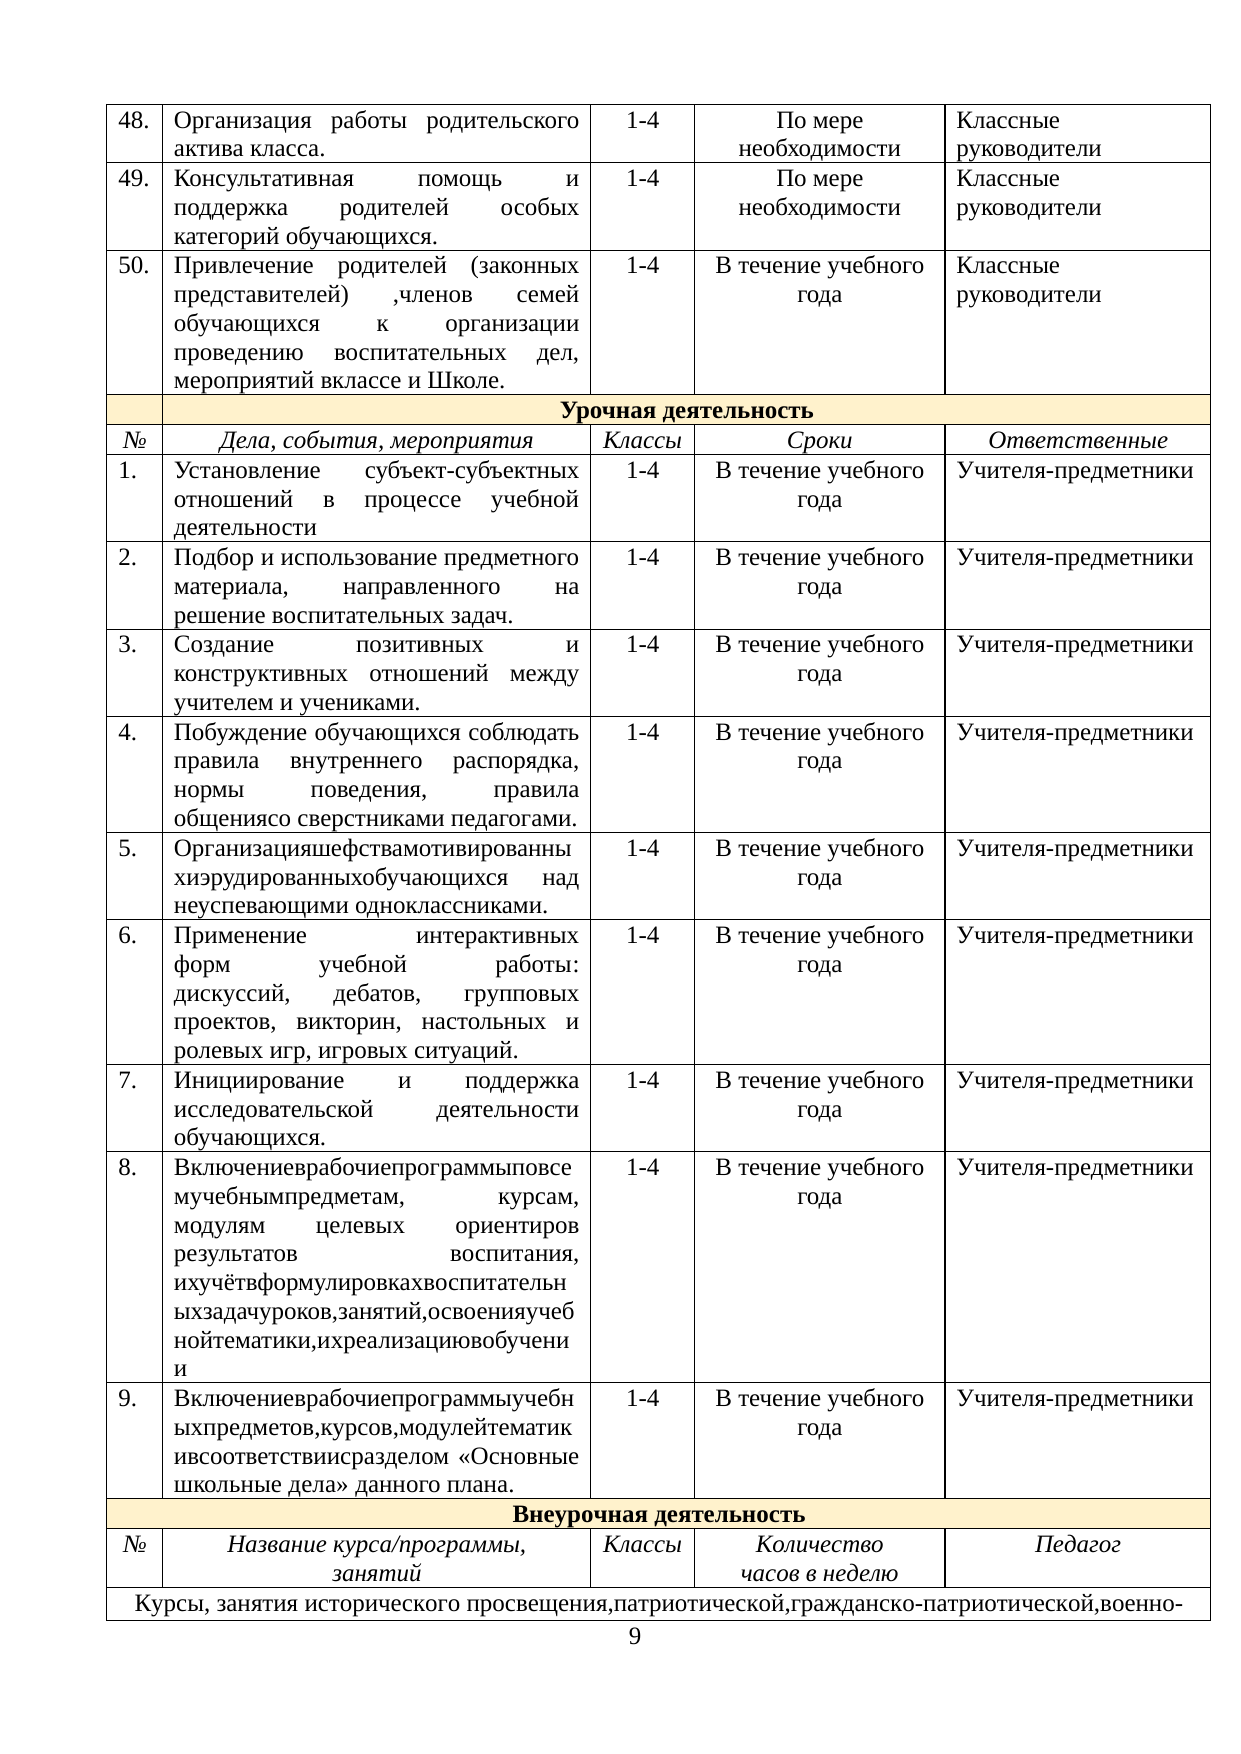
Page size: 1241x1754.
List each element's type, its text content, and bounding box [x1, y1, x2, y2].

table_cell 1-4 [591, 920, 694, 1064]
table_cell [107, 163, 162, 249]
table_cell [946, 105, 1210, 162]
table_cell 1-4 [591, 251, 694, 394]
table_cell [107, 455, 162, 541]
table_cell Привлечение родителей (законных представителей) ,членов семей обучающихся к организации проведению воспитательных дел, мероприятий вклассе и Школе. [163, 251, 590, 394]
table_cell 1-4 [591, 163, 694, 249]
table_cell В течение учебного года [695, 630, 944, 716]
table_cell [107, 920, 162, 1064]
table_cell [107, 542, 162, 628]
table_cell Побуждение обучающихся соблюдать правила внутреннего распорядка, нормы поведения, правила общениясо сверстниками педагогами. [163, 717, 590, 832]
table_cell Сроки [695, 425, 944, 454]
table_cell Создание позитивных и конструктивных отношений между учителем и учениками. [163, 630, 590, 716]
table_cell Инициирование и поддержка исследовательской деятельности обучающихся. [163, 1065, 590, 1151]
table_cell Консультативная помощь и поддержка родителей особых категорий обучающихся. [163, 163, 590, 249]
table_cell В течение учебного года [695, 455, 944, 541]
table_cell По мере необходимости [695, 105, 944, 162]
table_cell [107, 1588, 1210, 1620]
table_cell Применение интерактивных форм учебной работы: дискуссий, дебатов, групповых проектов, викторин, настольных и ролевых игр, игровых ситуаций. [163, 920, 590, 1064]
table_cell В течение учебного года [695, 542, 944, 628]
table_cell В течение учебного года [695, 1065, 944, 1151]
table_cell Учителя-предметники [946, 920, 1210, 1064]
table_cell Классные руководители [946, 163, 1210, 249]
table_cell 1-4 [591, 455, 694, 541]
table_cell В течение учебного года [695, 1152, 944, 1382]
table_cell 1-4 [591, 833, 694, 919]
table_cell Организация работы родительского актива класса. [163, 105, 590, 162]
table_cell [107, 833, 162, 919]
table_cell [107, 1152, 162, 1382]
table_cell Ответственные [946, 425, 1210, 454]
table_cell 1-4 [591, 542, 694, 628]
table_cell Урочная деятельность [163, 395, 1210, 424]
table_cell Подбор и использование предметного материала, направленного на решение воспитательных задач. [163, 542, 590, 628]
table_cell Педагог [946, 1529, 1210, 1587]
table_cell Учителя-предметники [946, 833, 1210, 919]
table_cell Установление субъект-субъектных отношений в процессе учебной деятельности [163, 455, 590, 541]
table_cell Классные руководители [946, 251, 1210, 394]
table_cell [107, 717, 162, 832]
table_cell Классы [591, 425, 694, 454]
table_cell Название курса/программы, занятий [163, 1529, 590, 1587]
table_cell 1-4 [591, 105, 694, 162]
table_cell 1-4 [591, 1152, 694, 1382]
table_cell Дела, события, мероприятия [163, 425, 590, 454]
table_cell [107, 105, 162, 162]
table_cell Организацияшефствамотивированныхиэрудированныхобучающихся над неуспевающими одноклассниками. [163, 833, 590, 919]
table_cell В течение учебного года [695, 833, 944, 919]
table_cell № [107, 1529, 162, 1587]
table_cell 1-4 [591, 1383, 694, 1498]
table_cell [107, 1065, 162, 1151]
table_cell Учителя-предметники [946, 717, 1210, 832]
table_cell Внеурочная деятельность [107, 1499, 1210, 1528]
table_cell 1-4 [591, 1065, 694, 1151]
table_cell Учителя-предметники [946, 630, 1210, 716]
table_cell [107, 1383, 162, 1498]
table_cell В течение учебного года [695, 251, 944, 394]
table_cell Включениеврабочиепрограммыучебныхпредметов,курсов,модулейтематикивсоответствиисразделом «Основные школьные дела» данного плана. [163, 1383, 590, 1498]
table_cell В течение учебного года [695, 1383, 944, 1498]
table_cell Учителя-предметники [946, 1065, 1210, 1151]
table_cell [107, 251, 162, 394]
table_cell Учителя-предметники [946, 1152, 1210, 1382]
table_cell Классы [591, 1529, 694, 1587]
table_cell Учителя-предметники [946, 542, 1210, 628]
table_cell По мере необходимости [695, 163, 944, 249]
table_cell Включениеврабочиепрограммыповсемучебнымпредметам, курсам, модулям целевых ориентиров результатов воспитания, ихучётвформулировкахвоспитательныхзадачуроков,занятий,освоенияучебнойтематики,ихреализациювобучении [163, 1152, 590, 1382]
table_cell [107, 630, 162, 716]
table_cell Учителя-предметники [946, 1383, 1210, 1498]
table_cell В течение учебного года [695, 717, 944, 832]
table_cell № [107, 425, 162, 454]
table_cell 1-4 [591, 630, 694, 716]
table_cell Учителя-предметники [946, 455, 1210, 541]
table_cell В течение учебного года [695, 920, 944, 1064]
table_cell Количество часов в неделю [695, 1529, 944, 1587]
table_cell [107, 395, 162, 424]
table_cell 1-4 [591, 717, 694, 832]
